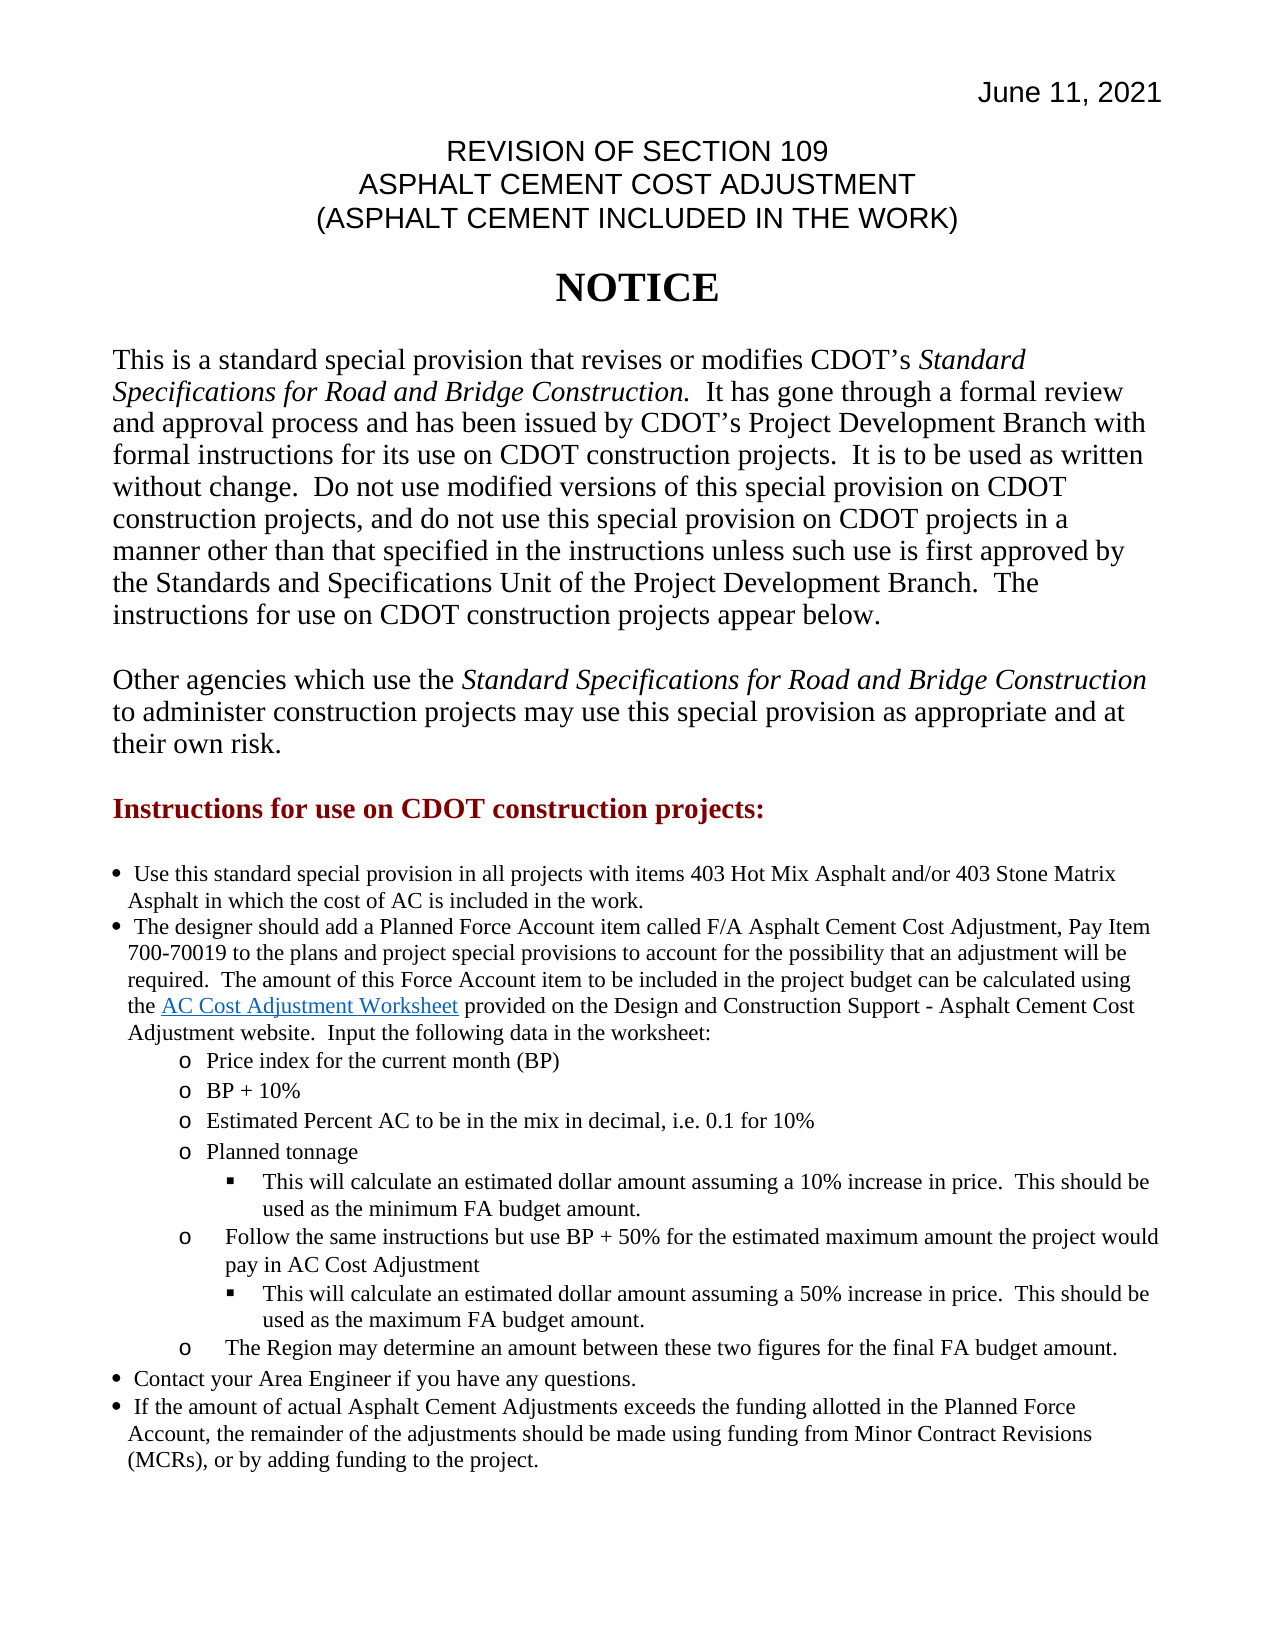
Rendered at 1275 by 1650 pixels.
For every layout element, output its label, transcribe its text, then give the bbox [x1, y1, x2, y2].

list This will calculate an estimated dollar amount assuming a 50% increase in price. This should be used as the maximum FA budget amount. [225, 1280, 1162, 1332]
list BP + 10% [178, 1077, 1162, 1106]
list This will calculate an estimated dollar amount assuming a 10% increase in price. This should be used as the minimum FA budget amount. [225, 1168, 1162, 1221]
list Planned tonnage [178, 1138, 1162, 1166]
list Price index for the current month (BP) [178, 1047, 1162, 1075]
list The designer should add a Planned Force Account item called F/A Asphalt Cement Cost Adjustment, Pay Item 700-70019 to the plans and project special provisions to account for the possibility that an adjustment will be required. The amount of this Force Account item to be included in the project budget can be calculated using the AC Cost Adjustment Worksheet provided on the Design and Construction Support - Asphalt Cement Cost Adjustment website. Input the following data in the worksheet: [112, 913, 1162, 1045]
list Estimated Percent AC to be in the mix in decimal, i.e. 0.1 for 10% [178, 1108, 1162, 1136]
text NOTICE [112, 262, 1162, 310]
text Instructions for use on CDOT construction projects: [112, 793, 1162, 825]
text Other agencies which use the Standard Specifications for Road and Bridge Construction to administer construction projects may use this special provision as appropriate and at their own risk. [112, 664, 1162, 759]
list The Region may determine an amount between these two figures for the final FA budget amount. [178, 1334, 1162, 1363]
list If the amount of actual Asphalt Cement Adjustments exceeds the funding allotted in the Planned Force Account, the remainder of the adjustments should be made using funding from Minor Contract Revisions (MCRs), or by adding funding to the project. [112, 1393, 1162, 1472]
list Use this standard special provision in all projects with items 403 Hot Mix Asphalt and/or 403 Stone Matrix Asphalt in which the cost of AC is included in the work. [112, 860, 1162, 913]
list Contact your Area Engineer if you have any questions. [112, 1365, 1162, 1391]
text This is a standard special provision that revises or modifies CDOT’s Standard Specifications for Road and Bridge Construction. It has gone through a formal review and approval process and has been issued by CDOT’s Project Development Branch with formal instructions for its use on CDOT construction projects. It is to be used as written without change. Do not use modified versions of this special provision on CDOT construction projects, and do not use this special provision on CDOT projects in a manner other than that specified in the instructions unless such use is first approved by the Standards and Specifications Unit of the Project Development Branch. The instructions for use on CDOT construction projects appear below. [112, 344, 1162, 630]
list Follow the same instructions but use BP + 50% for the estimated maximum amount the project would pay in AC Cost Adjustment [178, 1223, 1162, 1278]
